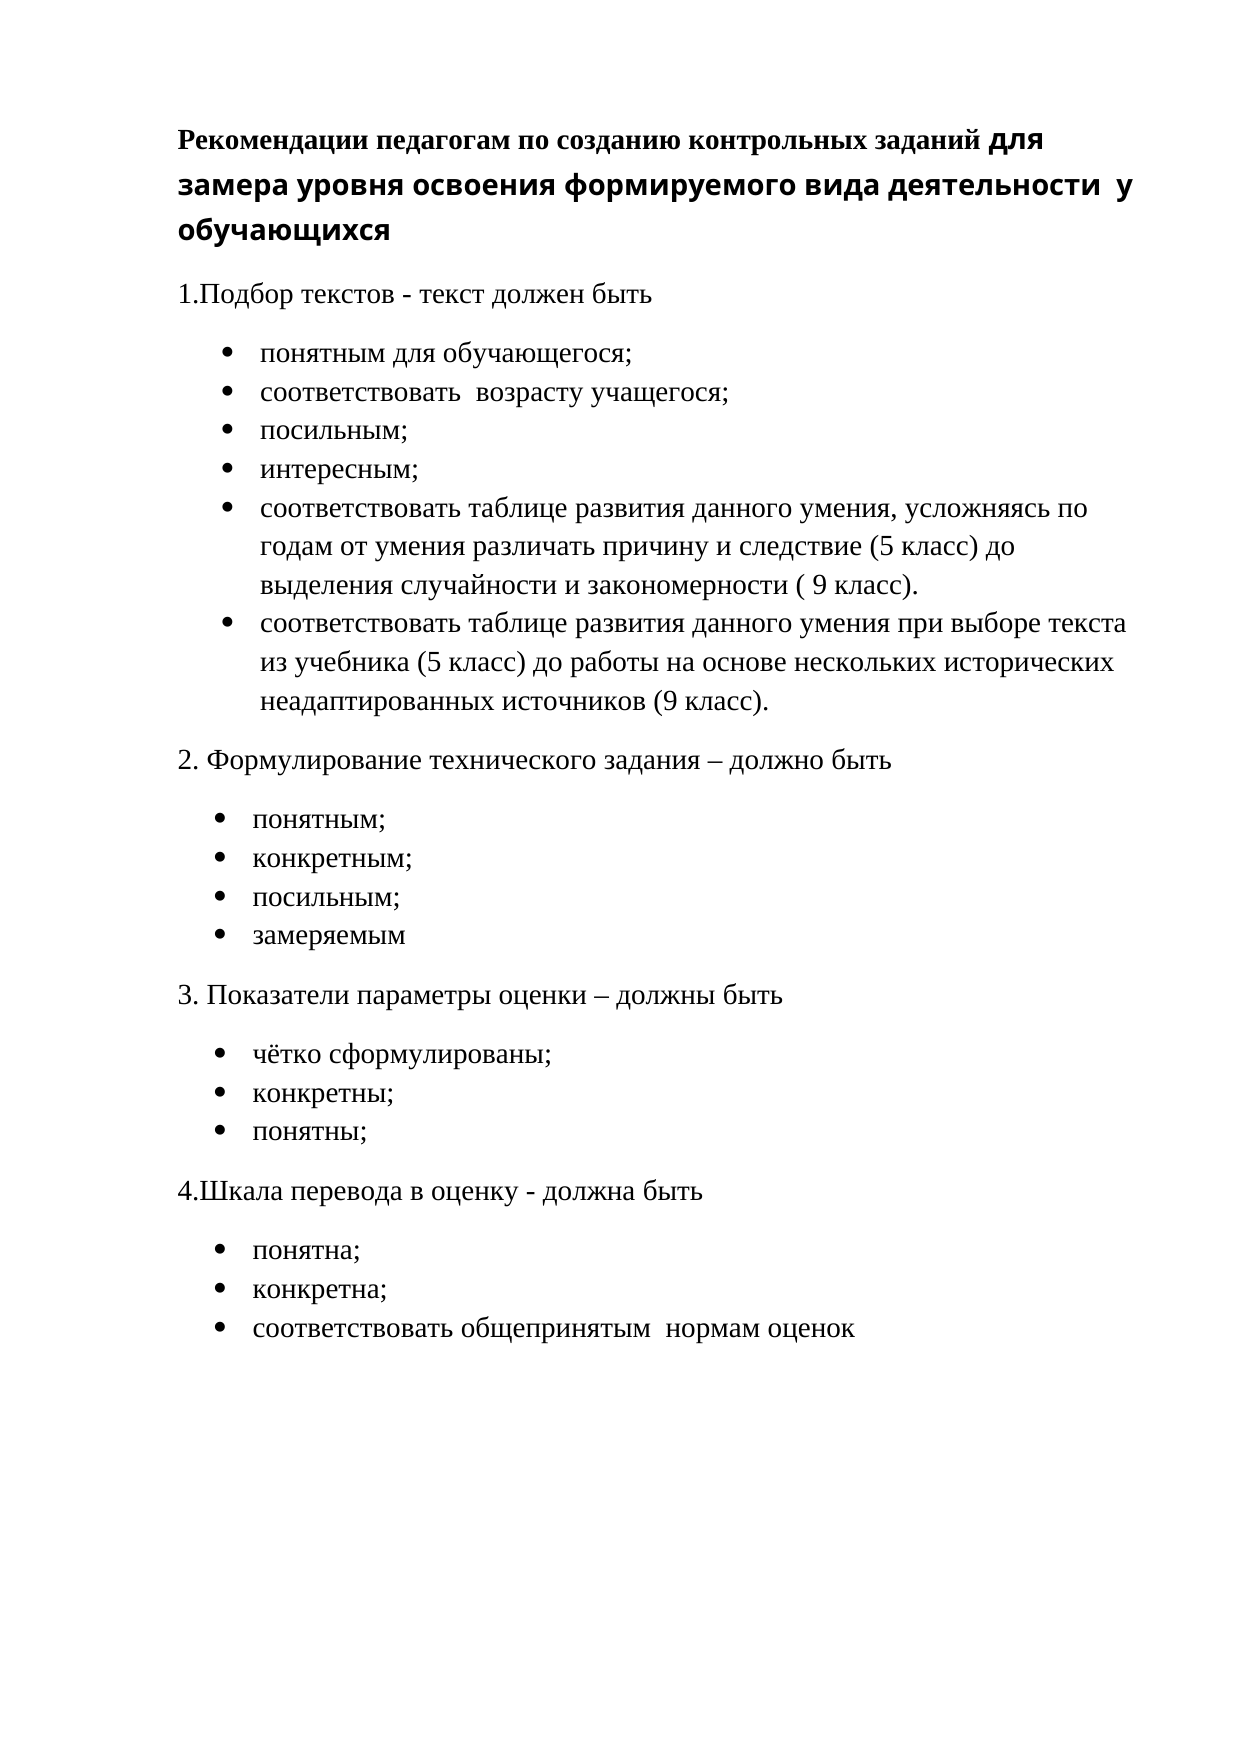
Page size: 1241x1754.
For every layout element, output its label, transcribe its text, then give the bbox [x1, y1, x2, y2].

list соответствовать общепринятым нормам оценок [215, 1310, 1152, 1343]
list замеряемым [215, 917, 1152, 951]
list понятна; [215, 1232, 1152, 1266]
list интересным; [222, 451, 1152, 485]
text 3. Показатели параметры оценки – должны быть [177, 977, 1152, 1010]
list соответствовать возрасту учащегося; [222, 374, 1152, 407]
list соответствовать таблице развития данного умения при выборе текста из учебника (5 класс) до работы на основе нескольких исторических неадаптированных источников (9 класс). [222, 606, 1152, 716]
text 2. Формулирование технического задания – должно быть [177, 742, 1152, 776]
text Рекомендации педагогам по созданию контрольных заданий для замера уровня освоения формируемого вида деятельности у обучающихся [177, 118, 1152, 249]
list конкретны; [215, 1075, 1152, 1108]
list понятны; [215, 1113, 1152, 1147]
list чётко сформулированы; [215, 1036, 1152, 1070]
list посильным; [215, 879, 1152, 912]
list соответствовать таблице развития данного умения, усложняясь по годам от умения различать причину и следствие (5 класс) до выделения случайности и закономерности ( 9 класс). [222, 490, 1152, 601]
list понятным; [215, 801, 1152, 835]
list конкретным; [215, 840, 1152, 874]
list конкретна; [215, 1271, 1152, 1305]
text 4.Шкала перевода в оценку - должна быть [177, 1173, 1152, 1207]
text 1.Подбор текстов - текст должен быть [177, 276, 1152, 309]
list понятным для обучающегося; [222, 335, 1152, 369]
list посильным; [222, 412, 1152, 446]
